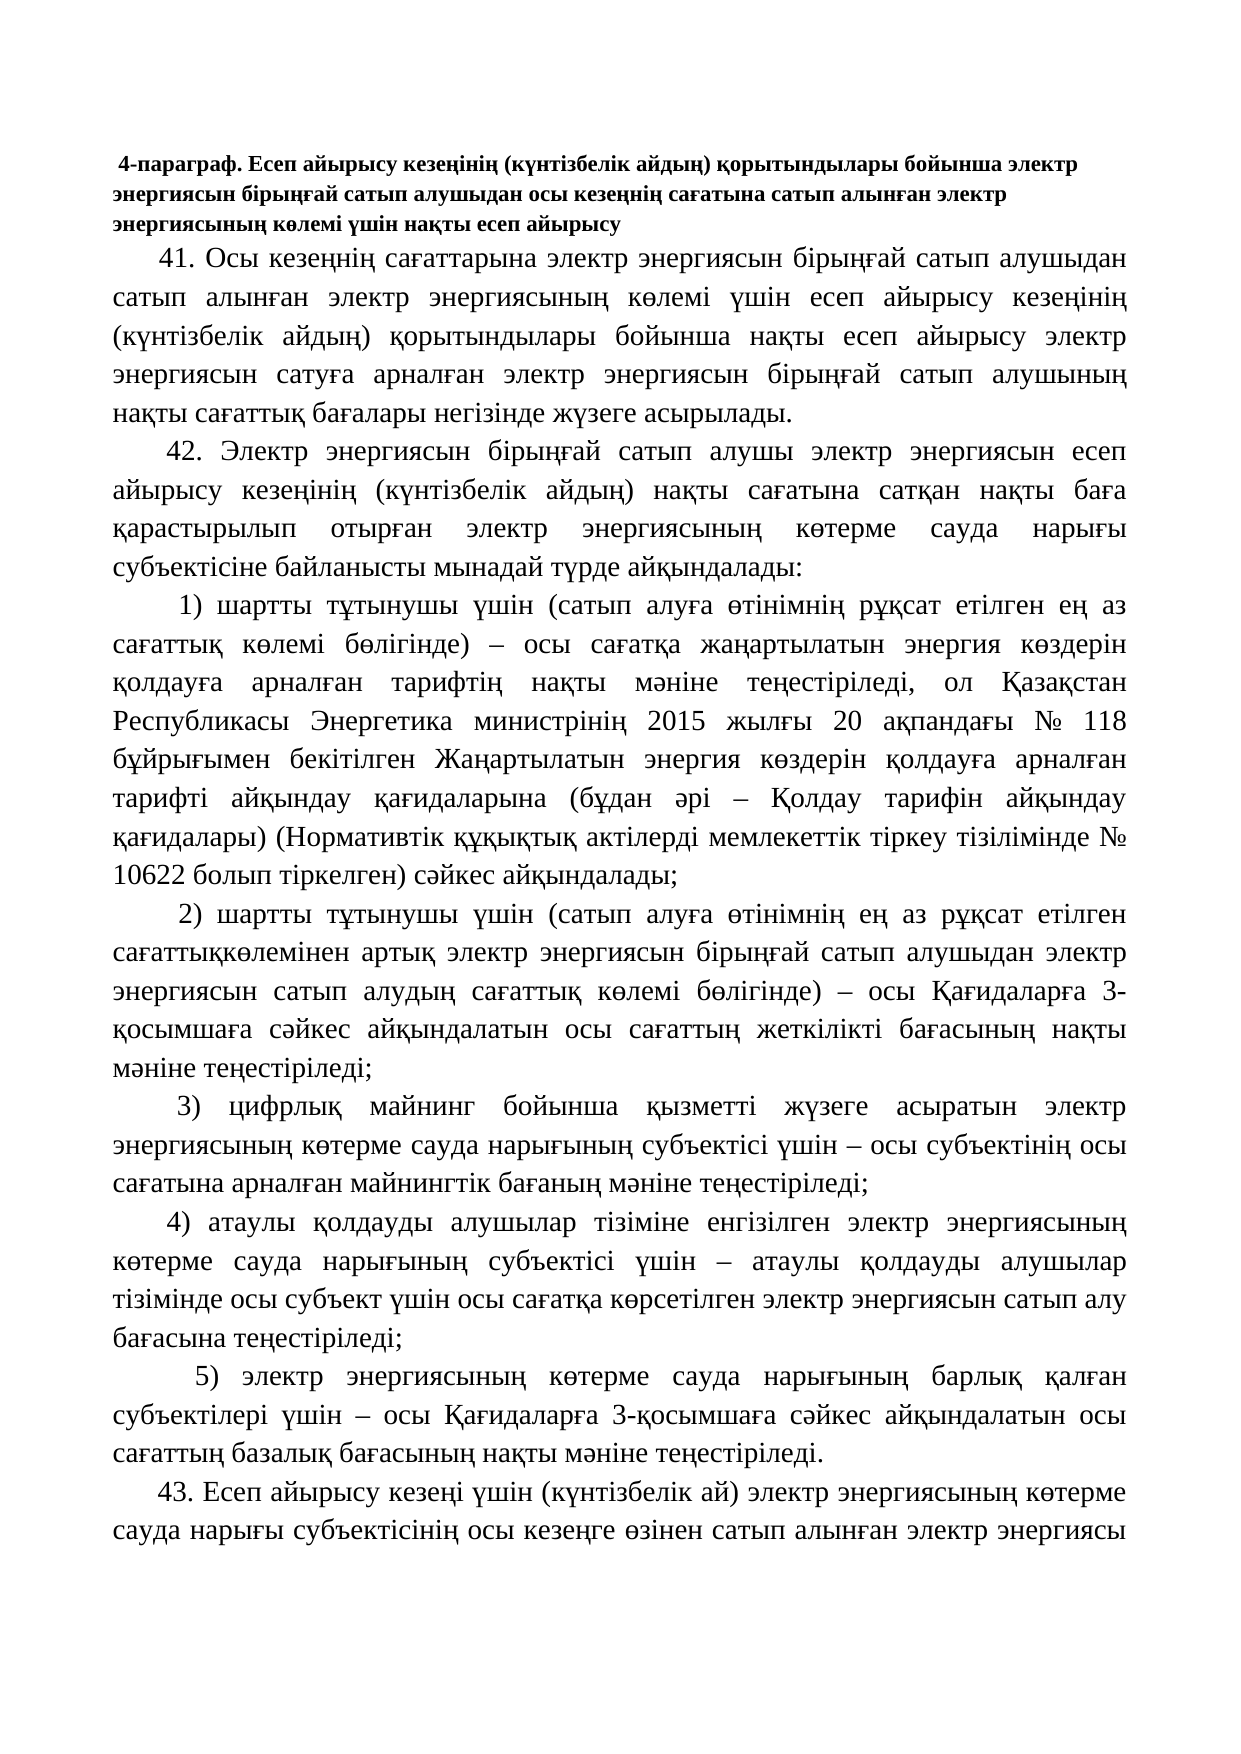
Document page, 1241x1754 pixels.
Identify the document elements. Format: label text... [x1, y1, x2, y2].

text 41. Осы кезеңнің сағаттарына электр энергиясын бірыңғай сатып алушыдан сатып алынған электр энергиясының көлемі үшін есеп айырысу кезеңінің (күнтізбелік айдың) қорытындылары бойынша нақты есеп айырысу электр энергиясын сатуға арналған электр энергиясын бірыңғай сатып алушының нақты сағаттық бағалары негізінде жүзеге асырылады. [112, 241, 1128, 428]
text 1) шартты тұтынушы үшін (сатып алуға өтінімнің рұқсат етілген ең аз сағаттық көлемі бөлігінде) – осы сағатқа жаңартылатын энергия көздерін қолдауға арналған тарифтің нақты мәніне теңестіріледі, ол Қазақстан Республикасы Энергетика министрінің 2015 жылғы 20 ақпандағы № 118 бұйрығымен бекітілген Жаңартылатын энергия көздерін қолдауға арналған тарифті айқындау қағидаларына (бұдан әрі – Қолдау тарифін айқындау қағидалары) (Нормативтік құқықтық актілерді мемлекеттік тіркеу тізілімінде № 10622 болып тіркелген) сәйкес айқындалады; [112, 587, 1128, 891]
text 42. Электр энергиясын бірыңғай сатып алушы электр энергиясын есеп айырысу кезеңінің (күнтізбелік айдың) нақты сағатына сатқан нақты баға қарастырылып отырған электр энергиясының көтерме сауда нарығы субъектісіне байланысты мынадай түрде айқындалады: [112, 433, 1128, 582]
text 4-параграф. Есеп айырысу кезеңінің (күнтізбелік айдың) қорытындылары бойынша электр энергиясын бірыңғай сатып алушыдан осы кезеңнің сағатына сатып алынған электр энергиясының көлемі үшін нақты есеп айырысу [112, 150, 1128, 237]
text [112, 1474, 1128, 1546]
text 5) электр энергиясының көтерме сауда нарығының барлық қалған субъектілері үшін – осы Қағидаларға 3-қосымшаға сәйкес айқындалатын осы сағаттың базалық бағасының нақты мәніне теңестіріледі. [112, 1358, 1128, 1469]
text 2) шартты тұтынушы үшін (сатып алуға өтінімнің ең аз рұқсат етілген сағаттықкөлемінен артық электр энергиясын бірыңғай сатып алушыдан электр энергиясын сатып алудың сағаттық көлемі бөлігінде) – осы Қағидаларға 3-қосымшаға сәйкес айқындалатын осы сағаттың жеткілікті бағасының нақты мәніне теңестіріледі; [112, 896, 1128, 1083]
text 4) атаулы қолдауды алушылар тізіміне енгізілген электр энергиясының көтерме сауда нарығының субъектісі үшін – атаулы қолдауды алушылар тізімінде осы субъект үшін осы сағатқа көрсетілген электр энергиясын сатып алу бағасына теңестіріледі; [112, 1204, 1128, 1353]
text 3) цифрлық майнинг бойынша қызметті жүзеге асыратын электр энергиясының көтерме сауда нарығының субъектісі үшін – осы субъектінің осы сағатына арналған майнингтік бағаның мәніне теңестіріледі; [112, 1088, 1128, 1199]
